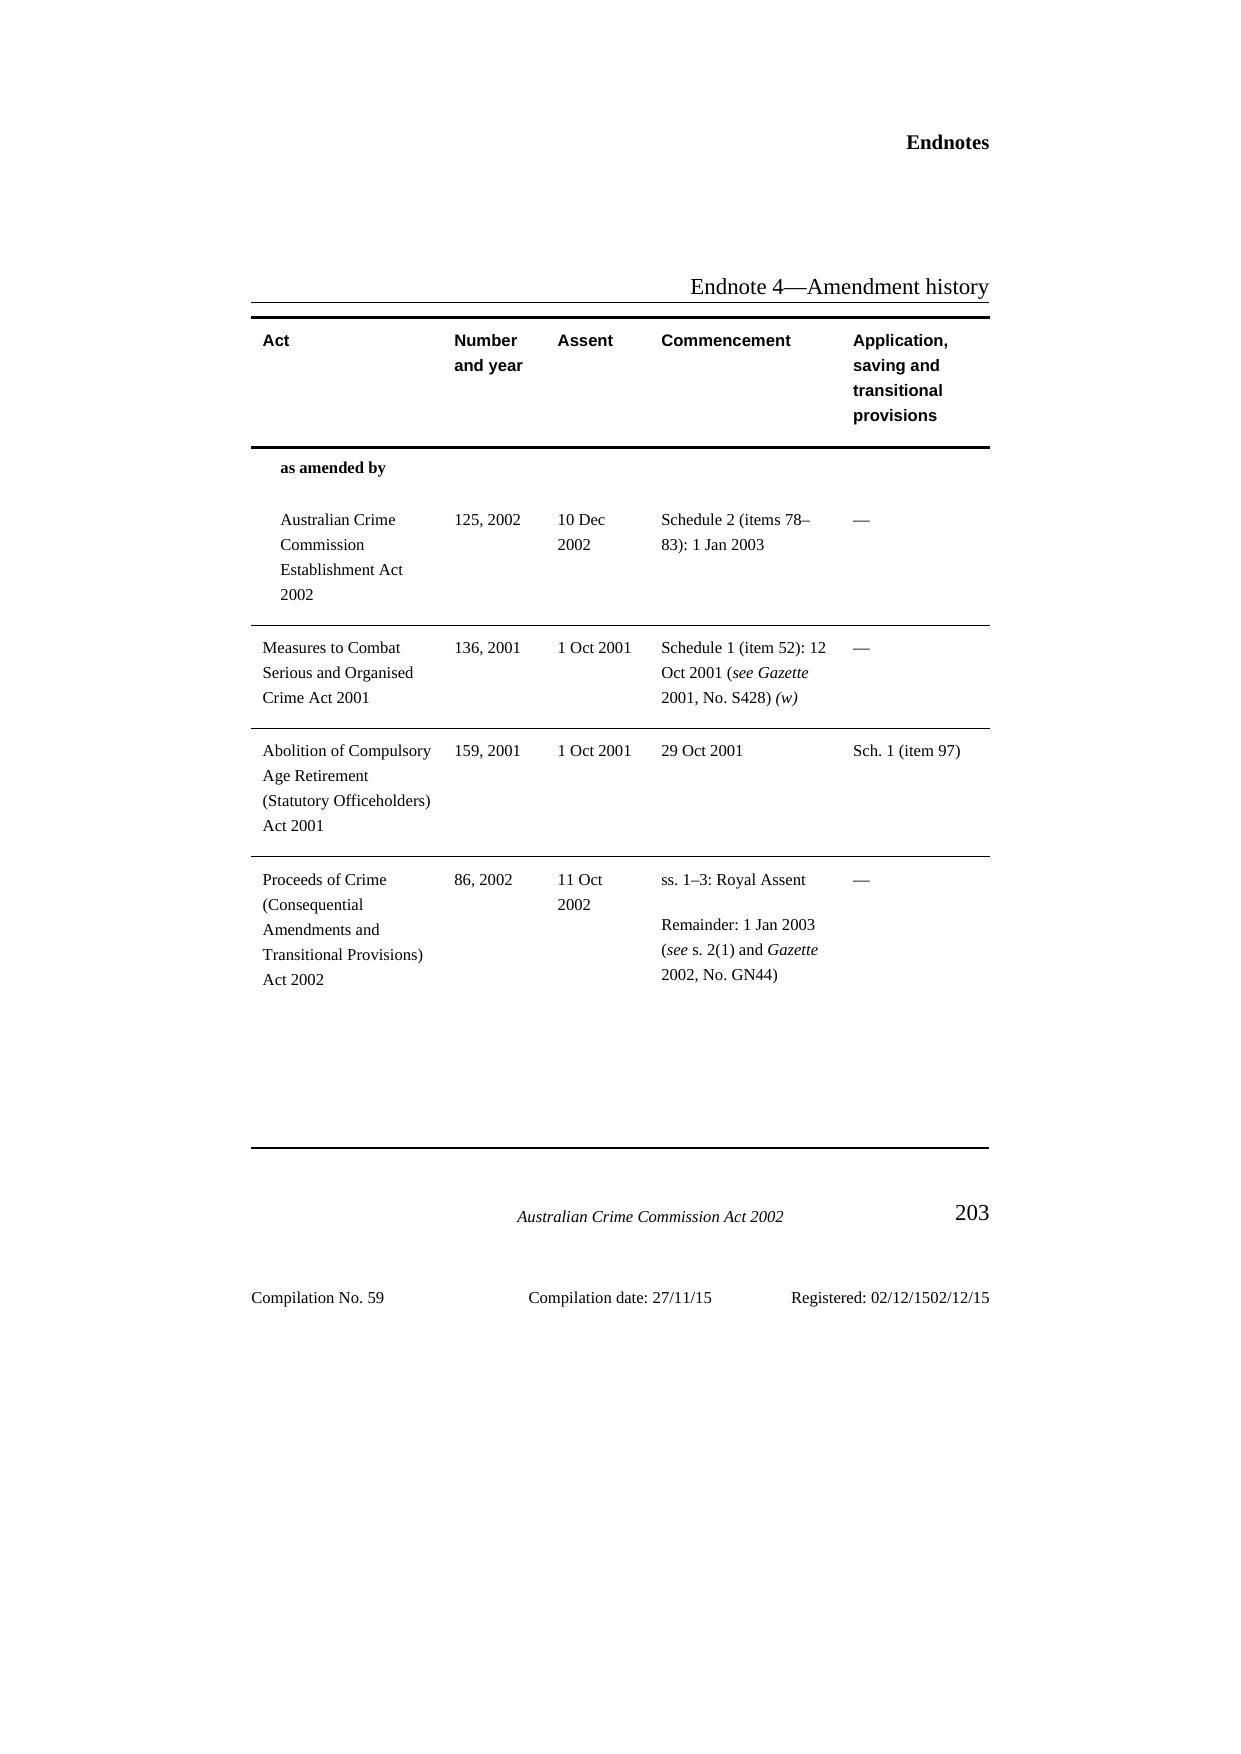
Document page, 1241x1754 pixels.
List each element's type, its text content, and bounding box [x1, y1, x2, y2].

table_header Application, saving and transitional provisions [842, 319, 990, 446]
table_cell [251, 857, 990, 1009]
table_header Act [251, 319, 443, 446]
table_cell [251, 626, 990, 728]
table_header Commencement [650, 319, 842, 446]
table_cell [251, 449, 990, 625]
table_header Assent [546, 319, 650, 446]
table_header Number and year [443, 319, 546, 446]
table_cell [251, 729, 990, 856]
